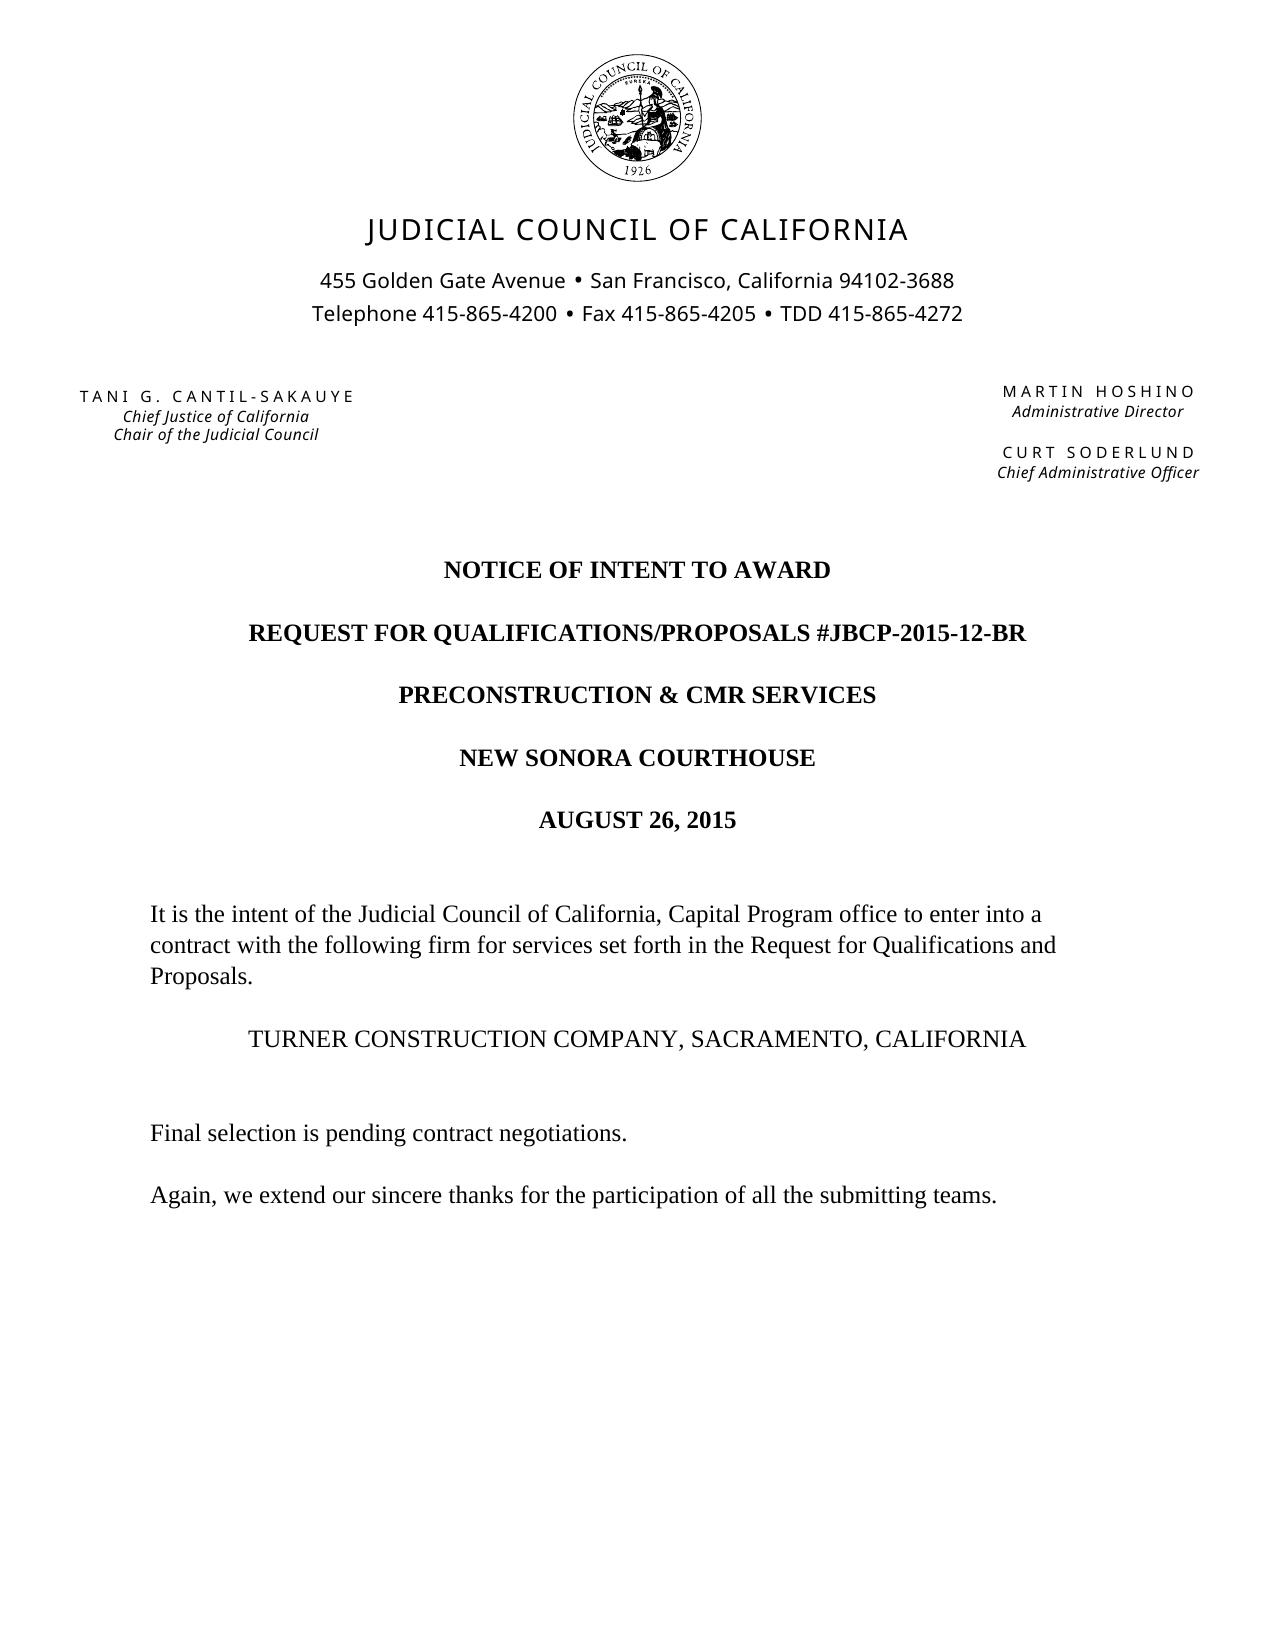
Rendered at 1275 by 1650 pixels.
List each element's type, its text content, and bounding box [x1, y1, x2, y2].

text REQUEST FOR QUALIFICATIONS/PROPOSALS #JBCP-2015-12-BR [150, 615, 1125, 646]
text Final selection is pending contract negotiations. [150, 1115, 1125, 1146]
text NEW SONORA COURTHOUSE [150, 740, 1125, 771]
text It is the intent of the Judicial Council of California, Capital Program office to enter into a contract with the following firm for services set forth in the Request for Qualifications and Proposals. [150, 896, 1125, 990]
text TURNER CONSTRUCTION COMPANY, SACRAMENTO, CALIFORNIA [150, 1021, 1125, 1053]
text AUGUST 26, 2015 [150, 803, 1125, 834]
text NOTICE OF INTENT TO AWARD [150, 424, 1125, 584]
text Again, we extend our sincere thanks for the participation of all the submitting teams. [150, 1178, 1125, 1209]
text PRECONSTRUCTION & CMR SERVICES [150, 678, 1125, 709]
